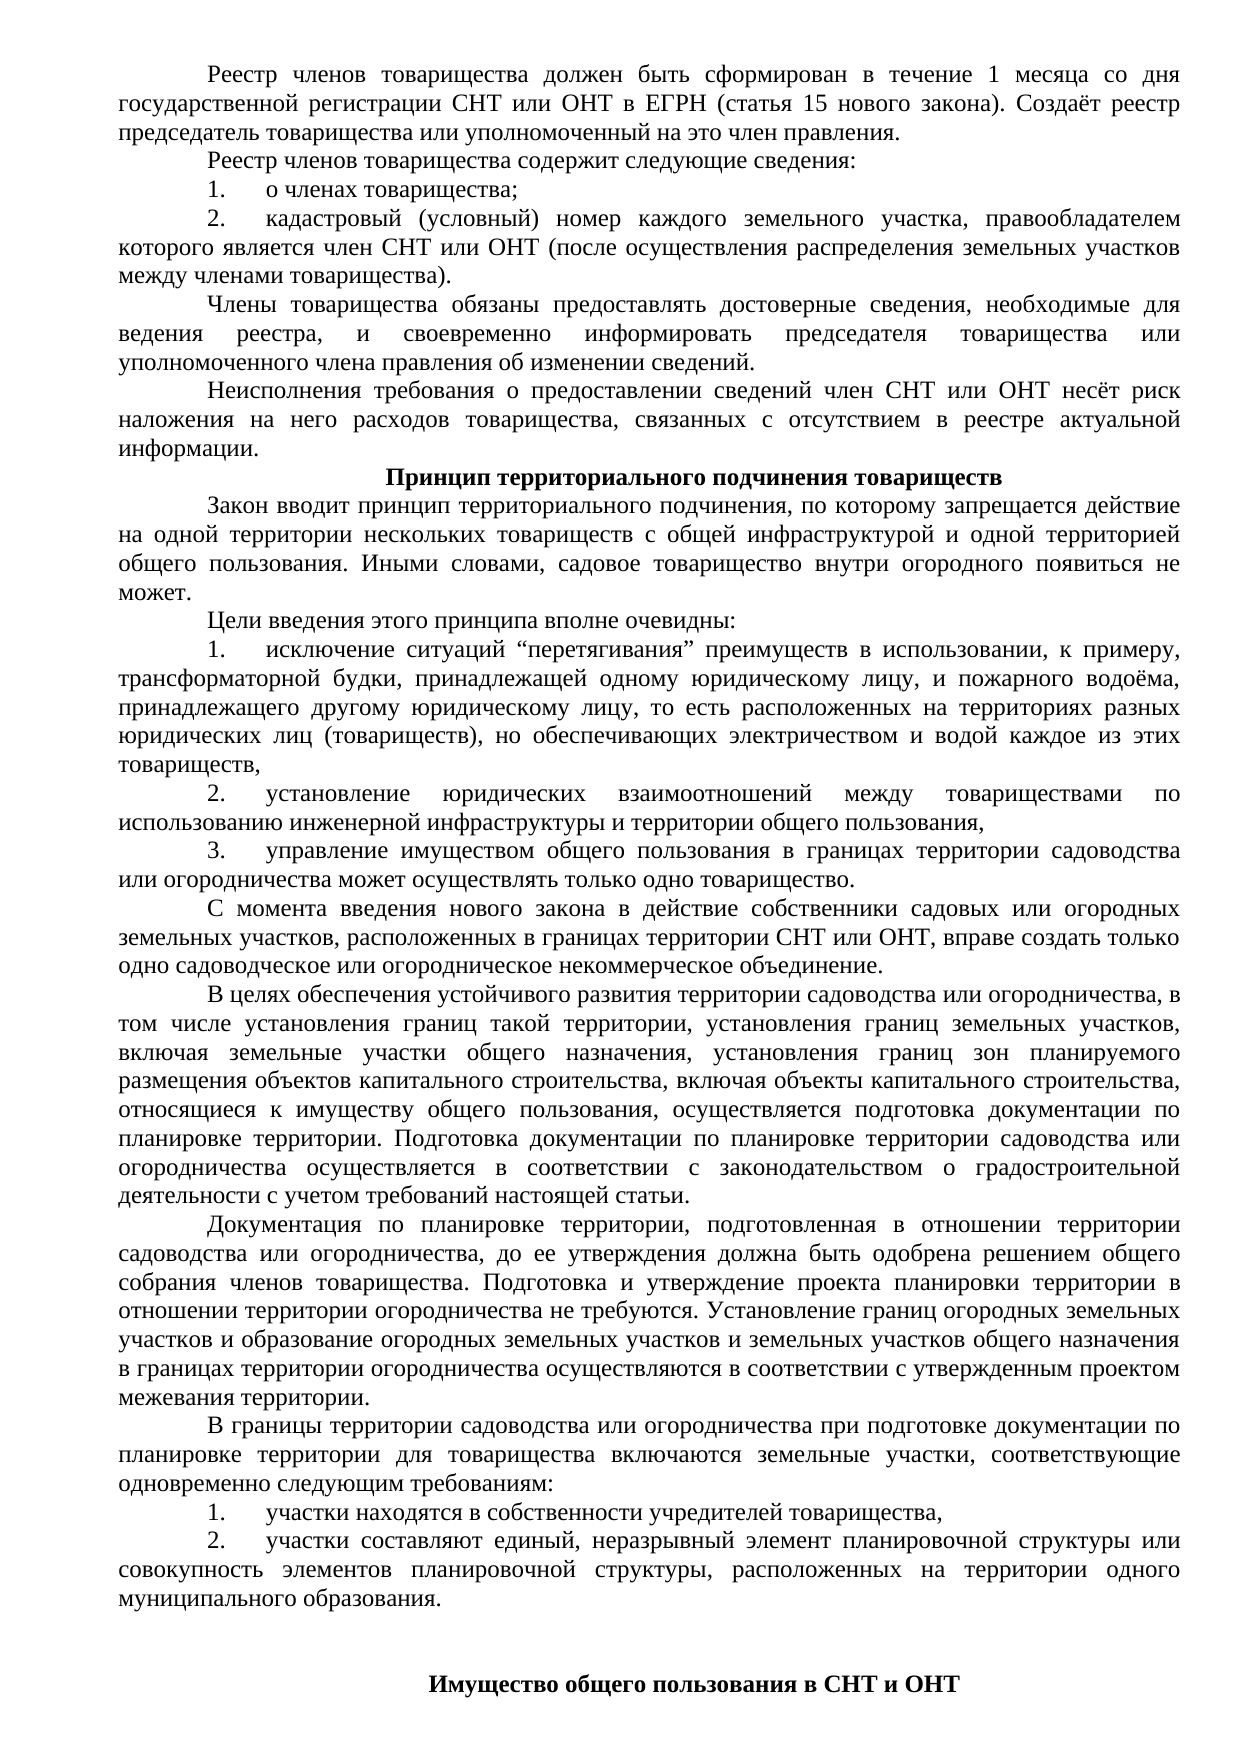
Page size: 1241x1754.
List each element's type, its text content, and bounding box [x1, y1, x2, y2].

text Документация по планировке территории, подготовленная в отношении территории садоводства или огородничества, до ее утверждения должна быть одобрена решением общего собрания членов товарищества. Подготовка и утверждение проекта планировки территории в отношении территории огородничества не требуются. Установление границ огородных земельных участков и образование огородных земельных участков и земельных участков общего назначения в границах территории огородничества осуществляются в соответствии с утвержденным проектом межевания территории. [118, 1209, 1181, 1410]
text Имущество общего пользования в СНТ и ОНТ [118, 1669, 1181, 1698]
text С момента введения нового закона в действие собственники садовых или огородных земельных участков, расположенных в границах территории СНТ или ОНТ, вправе создать только одно садоводческое или огородническое некоммерческое объединение. [118, 893, 1181, 979]
text Члены товарищества обязаны предоставлять достоверные сведения, необходимые для ведения реестра, и своевременно информировать председателя товарищества или уполномоченного члена правления об изменении сведений. [118, 289, 1181, 375]
list участки находятся в собственности учредителей товарищества, [118, 1497, 1181, 1525]
list управление имуществом общего пользования в границах территории садоводства или огородничества может осуществлять только одно товарищество. [118, 835, 1181, 893]
list участки составляют единый, неразрывный элемент планировочной структуры или совокупность элементов планировочной структуры, расположенных на территории одного муниципального образования. [118, 1525, 1181, 1612]
list исключение ситуаций “перетягивания” преимуществ в использовании, к примеру, трансформаторной будки, принадлежащей одному юридическому лицу, и пожарного водоёма, принадлежащего другому юридическому лицу, то есть расположенных на территориях разных юридических лиц (товариществ), но обеспечивающих электричеством и водой каждое из этих товариществ, [118, 634, 1181, 778]
list установление юридических взаимоотношений между товариществами по использованию инженерной инфраструктуры и территории общего пользования, [118, 778, 1181, 835]
text Реестр членов товарищества должен быть сформирован в течение 1 месяца со дня государственной регистрации СНТ или ОНТ в ЕГРН (статья 15 нового закона). Создаёт реестр председатель товарищества или уполномоченный на это член правления. [118, 59, 1181, 145]
text В целях обеспечения устойчивого развития территории садоводства или огородничества, в том числе установления границ такой территории, установления границ земельных участков, включая земельные участки общего назначения, установления границ зон планируемого размещения объектов капитального строительства, включая объекты капитального строительства, относящиеся к имуществу общего пользования, осуществляется подготовка документации по планировке территории. Подготовка документации по планировке территории садоводства или огородничества осуществляется в соответствии с законодательством о градостроительной деятельности с учетом требований настоящей статьи. [118, 979, 1181, 1209]
text Принцип территориального подчинения товариществ [118, 462, 1181, 490]
text Неисполнения требования о предоставлении сведений член СНТ или ОНТ несёт риск наложения на него расходов товарищества, связанных с отсутствием в реестре актуальной информации. [118, 375, 1181, 462]
text Реестр членов товарищества содержит следующие сведения: [118, 145, 1181, 174]
text В границы территории садоводства или огородничества при подготовке документации по планировке территории для товарищества включаются земельные участки, соответствующие одновременно следующим требованиям: [118, 1410, 1181, 1497]
list кадастровый (условный) номер каждого земельного участка, правообладателем которого является член СНТ или ОНТ (после осуществления распределения земельных участков между членами товарищества). [118, 203, 1181, 289]
text Цели введения этого принципа вполне очевидны: [118, 605, 1181, 634]
text Закон вводит принцип территориального подчинения, по которому запрещается действие на одной территории нескольких товариществ с общей инфраструктурой и одной территорией общего пользования. Иными словами, садовое товарищество внутри огородного появиться не может. [118, 490, 1181, 605]
list о членах товарищества; [118, 174, 1181, 203]
